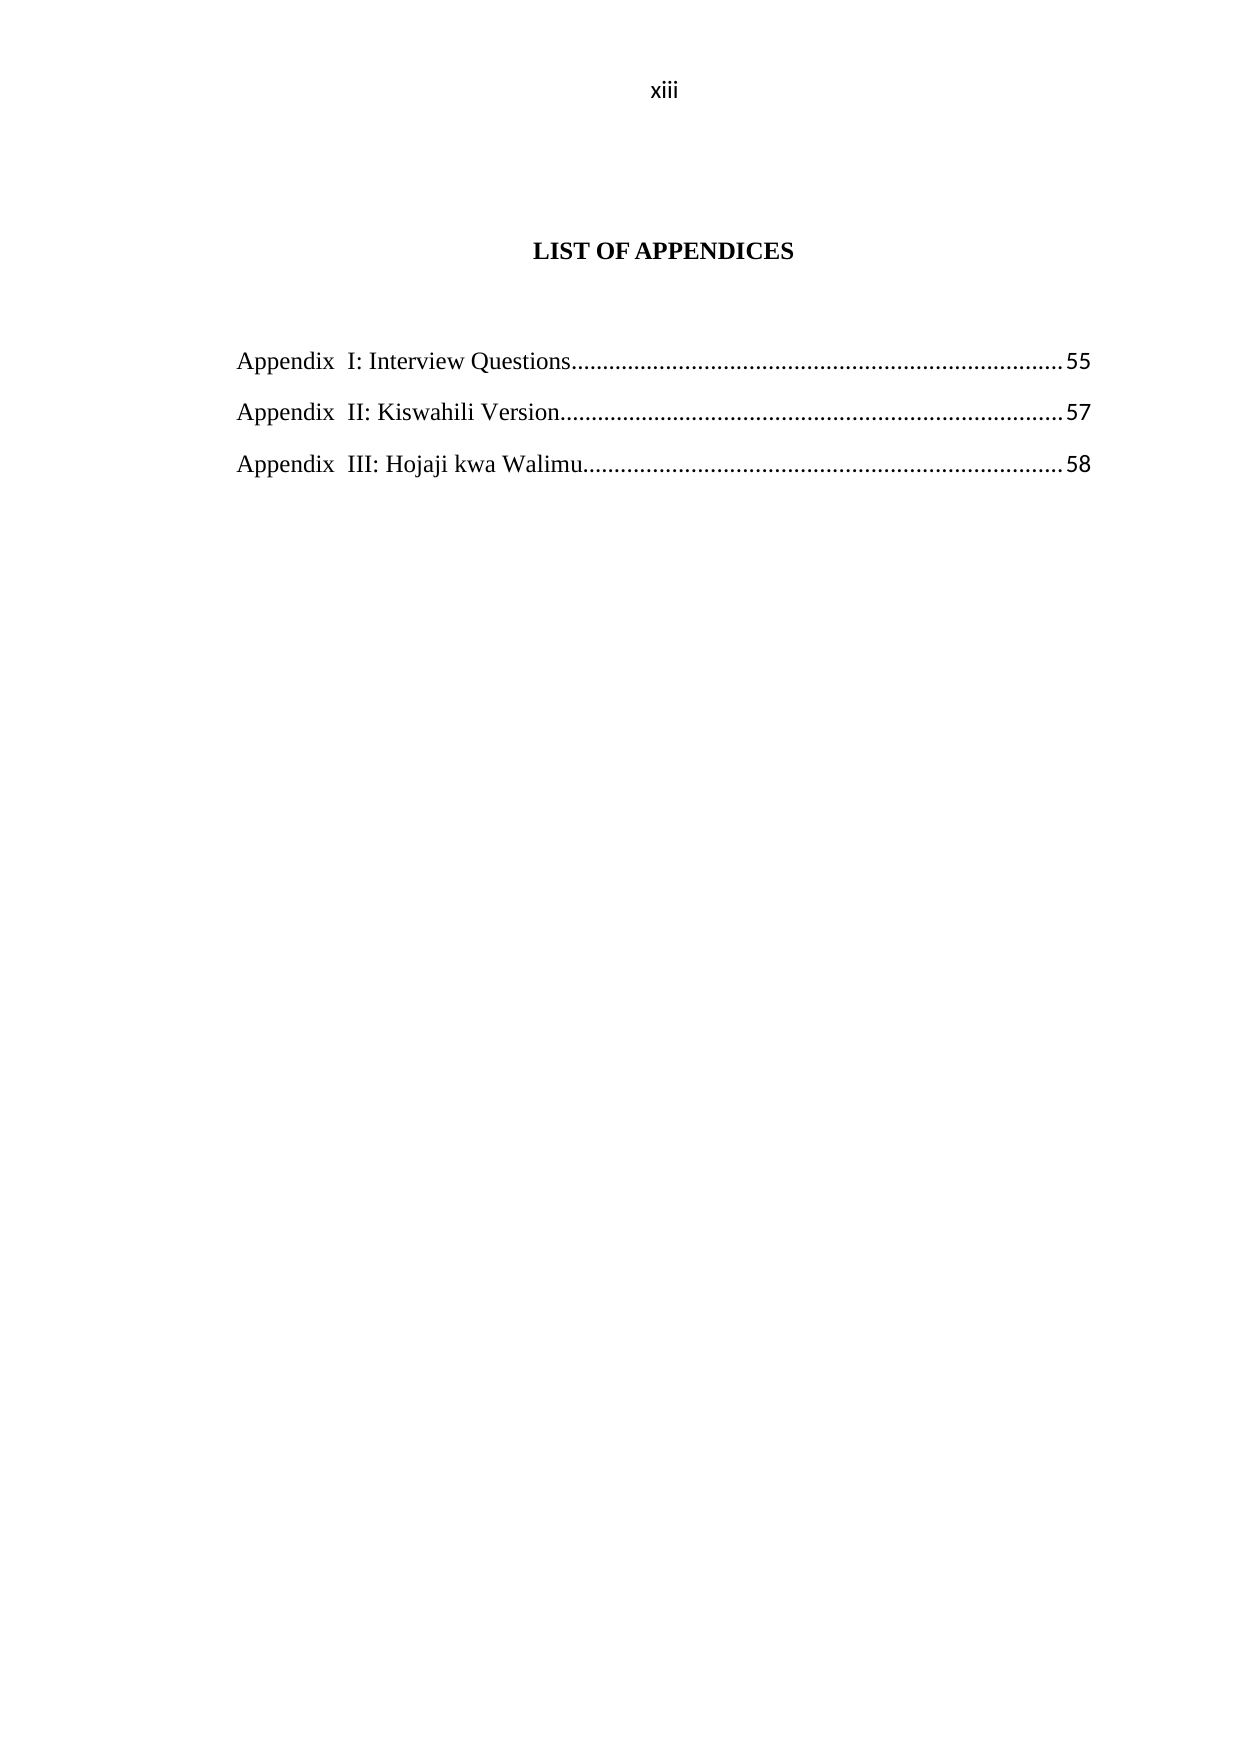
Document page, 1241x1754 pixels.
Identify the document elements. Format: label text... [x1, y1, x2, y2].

text Appendix I: Interview Questions 55 [236, 345, 1092, 376]
text Appendix III: Hojaji kwa Walimu 58 [236, 448, 1092, 478]
text Appendix II: Kiswahili Version 57 [236, 396, 1092, 427]
subtitle LIST OF APPENDICES [236, 236, 1089, 265]
